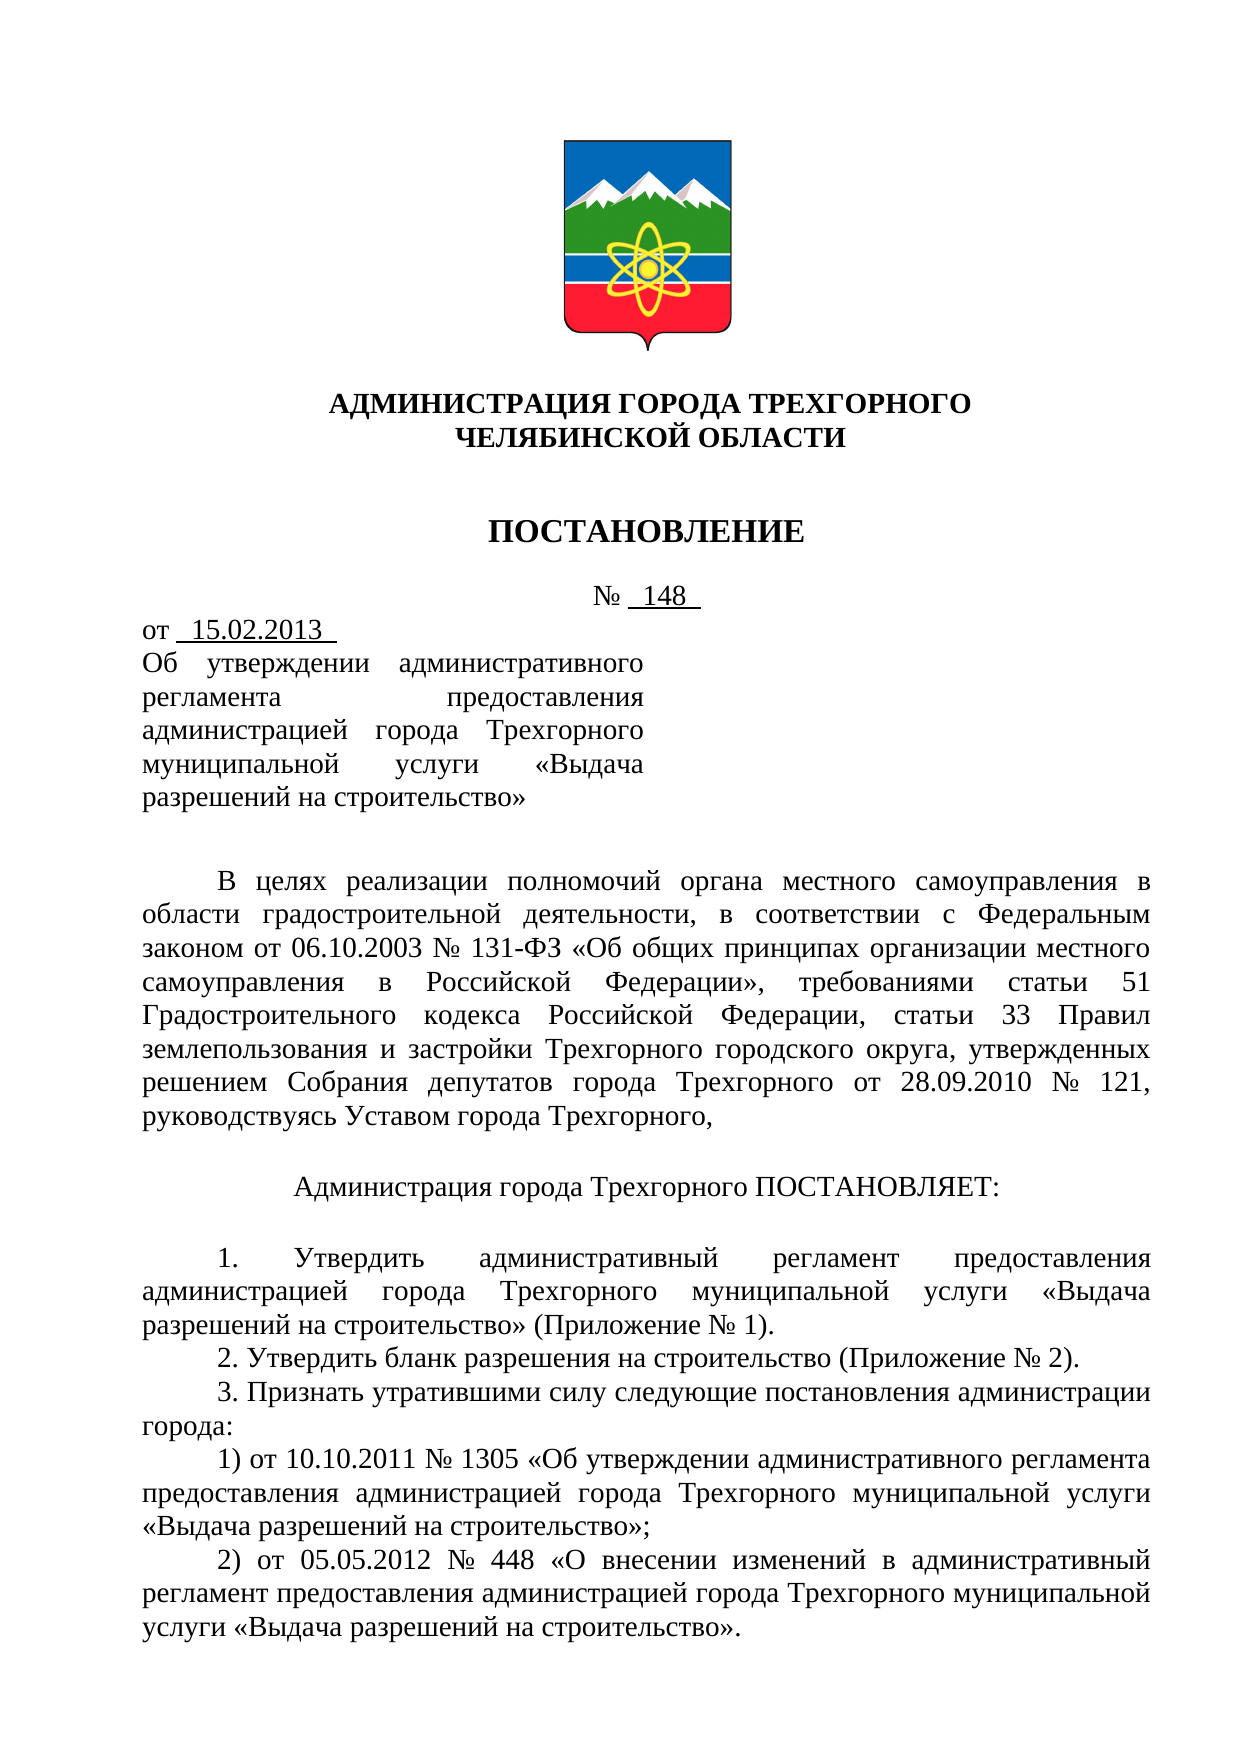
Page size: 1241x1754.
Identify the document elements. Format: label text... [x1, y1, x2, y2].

text Администрация города Трехгорного ПОСТАНОВЛЯЕТ: [142, 1169, 1152, 1202]
text 2) от 05.05.2012 № 448 «О внесении изменений в административный регламент предоставления администрацией города Трехгорного муниципальной услуги «Выдача разрешений на строительство». [142, 1542, 1152, 1642]
text 1. Утвердить административный регламент предоставления администрацией города Трехгорного муниципальной услуги «Выдача разрешений на строительство» (Приложение № 1). [142, 1240, 1152, 1341]
text 3. Признать утратившими силу следующие постановления администрации города: [142, 1374, 1152, 1441]
text 2. Утвердить бланк разрешения на строительство (Приложение № 2). [142, 1341, 1152, 1374]
text В целях реализации полномочий органа местного самоуправления в области градостроительной деятельности, в соответствии с Федеральным законом от 06.10.2003 № 131-ФЗ «Об общих принципах организации местного самоуправления в Российской Федерации», требованиями статьи 51 Градостроительного кодекса Российской Федерации, статьи 33 Правил землепользования и застройки Трехгорного городского округа, утвержденных решением Собрания депутатов города Трехгорного от 28.09.2010 № 121, руководствуясь Уставом города Трехгорного, [142, 863, 1152, 1131]
text Об утверждении административного регламента предоставления администрацией города Трехгорного муниципальной услуги «Выдача разрешений на строительство» [142, 645, 644, 813]
picture [563, 140, 732, 351]
text 1) от 10.10.2011 № 1305 «Об утверждении административного регламента предоставления администрацией города Трехгорного муниципальной услуги «Выдача разрешений на строительство»; [142, 1441, 1152, 1542]
